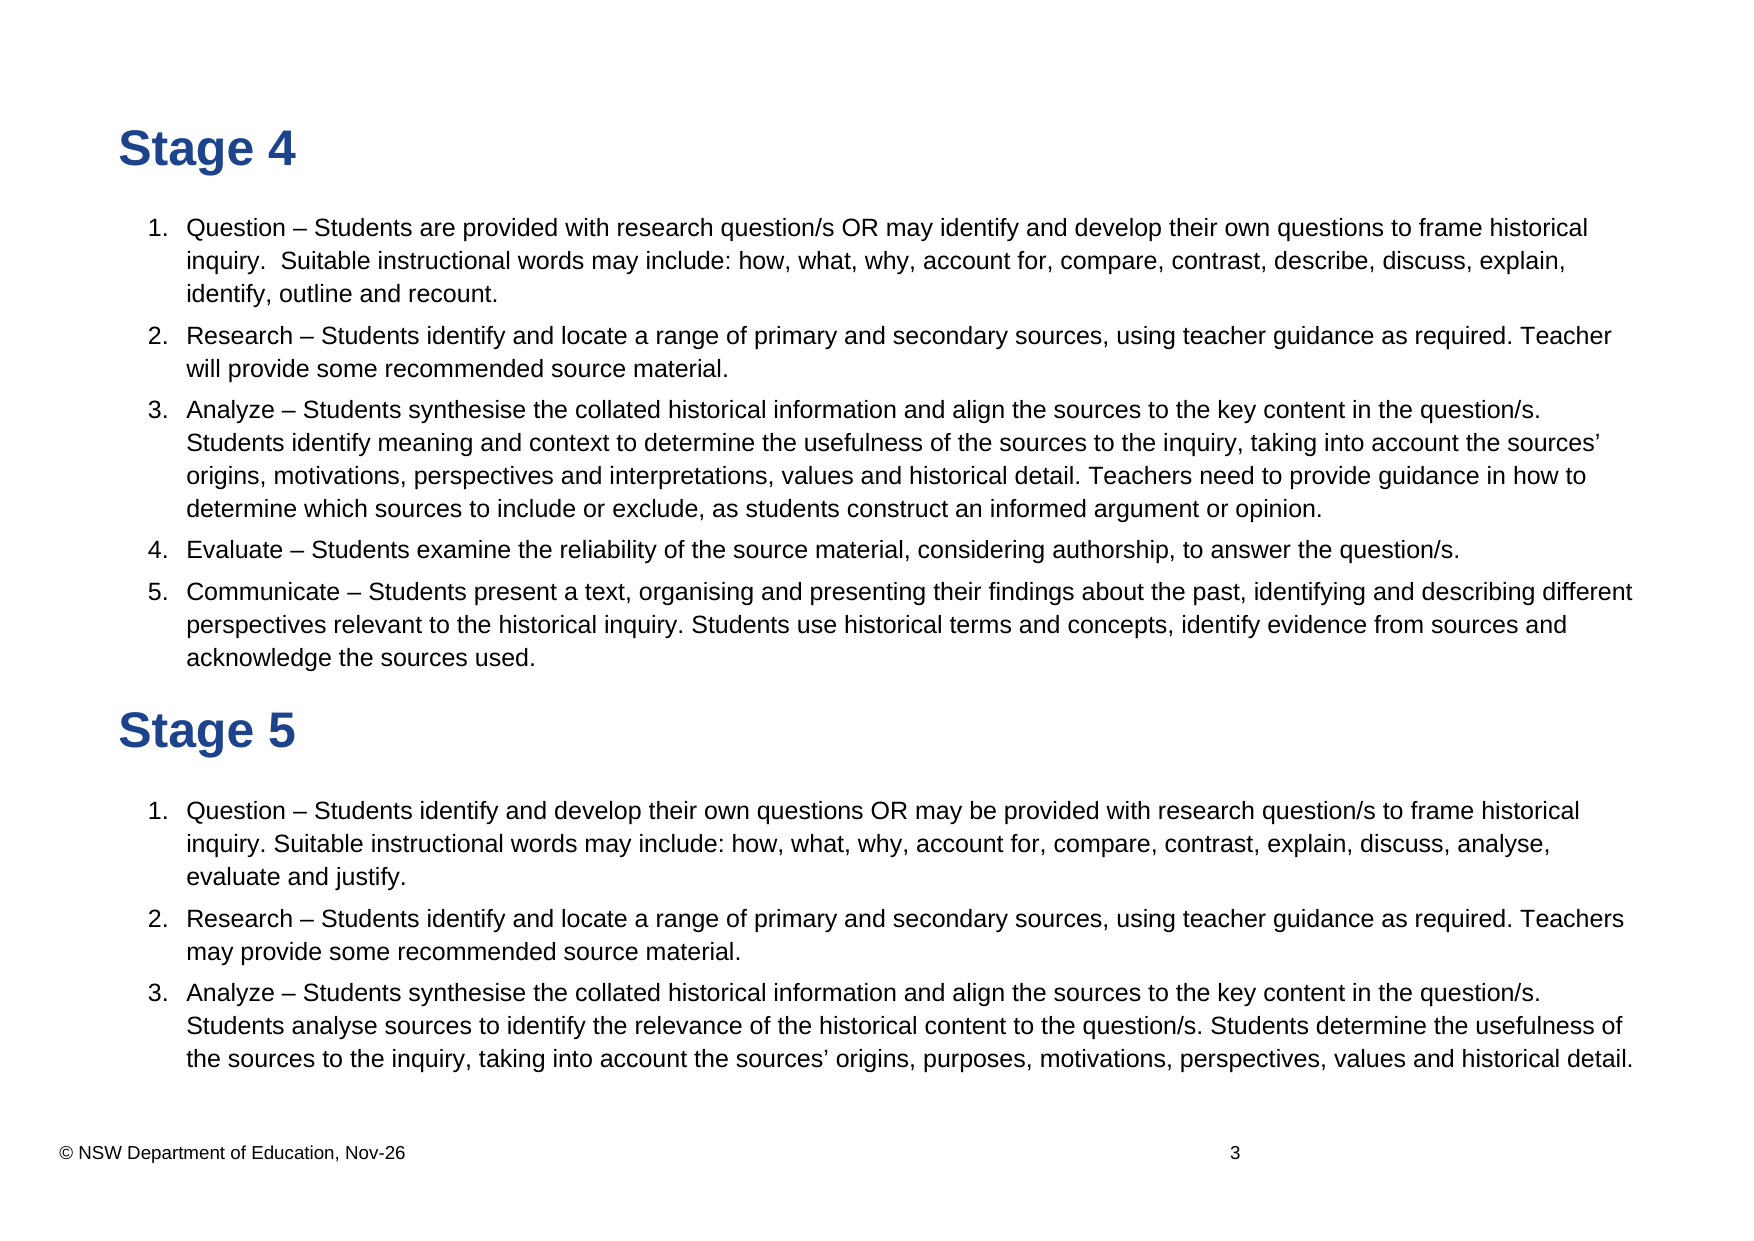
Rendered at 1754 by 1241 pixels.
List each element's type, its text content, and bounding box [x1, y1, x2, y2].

subtitle Stage 4 [118, 118, 1636, 176]
list Research – Students identify and locate a range of primary and secondary sources, using teacher guidance as required. Teachers may provide some recommended source material. [148, 903, 1636, 965]
list Analyze – Students synthesise the collated historical information and align the sources to the key content in the question/s. Students identify meaning and context to determine the usefulness of the sources to the inquiry, taking into account the sources’ origins, motivations, perspectives and interpretations, values and historical detail. Teachers need to provide guidance in how to determine which sources to include or exclude, as students construct an informed argument or opinion. [148, 395, 1636, 523]
list Question – Students are provided with research question/s OR may identify and develop their own questions to frame historical inquiry. Suitable instructional words may include: how, what, why, account for, compare, contrast, describe, discuss, explain, identify, outline and recount. [148, 213, 1636, 308]
list Evaluate – Students examine the reliability of the source material, considering authorship, to answer the question/s. [148, 536, 1636, 564]
subtitle Stage 5 [118, 701, 1636, 758]
list Question – Students identify and develop their own questions OR may be provided with research question/s to frame historical inquiry. Suitable instructional words may include: how, what, why, account for, compare, contrast, explain, discuss, analyse, evaluate and justify. [148, 796, 1636, 891]
list Research – Students identify and locate a range of primary and secondary sources, using teacher guidance as required. Teacher will provide some recommended source material. [148, 321, 1636, 382]
list Communicate – Students present a text, organising and presenting their findings about the past, identifying and describing different perspectives relevant to the historical inquiry. Students use historical terms and concepts, identify evidence from sources and acknowledge the sources used. [148, 577, 1636, 672]
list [148, 978, 1636, 1073]
